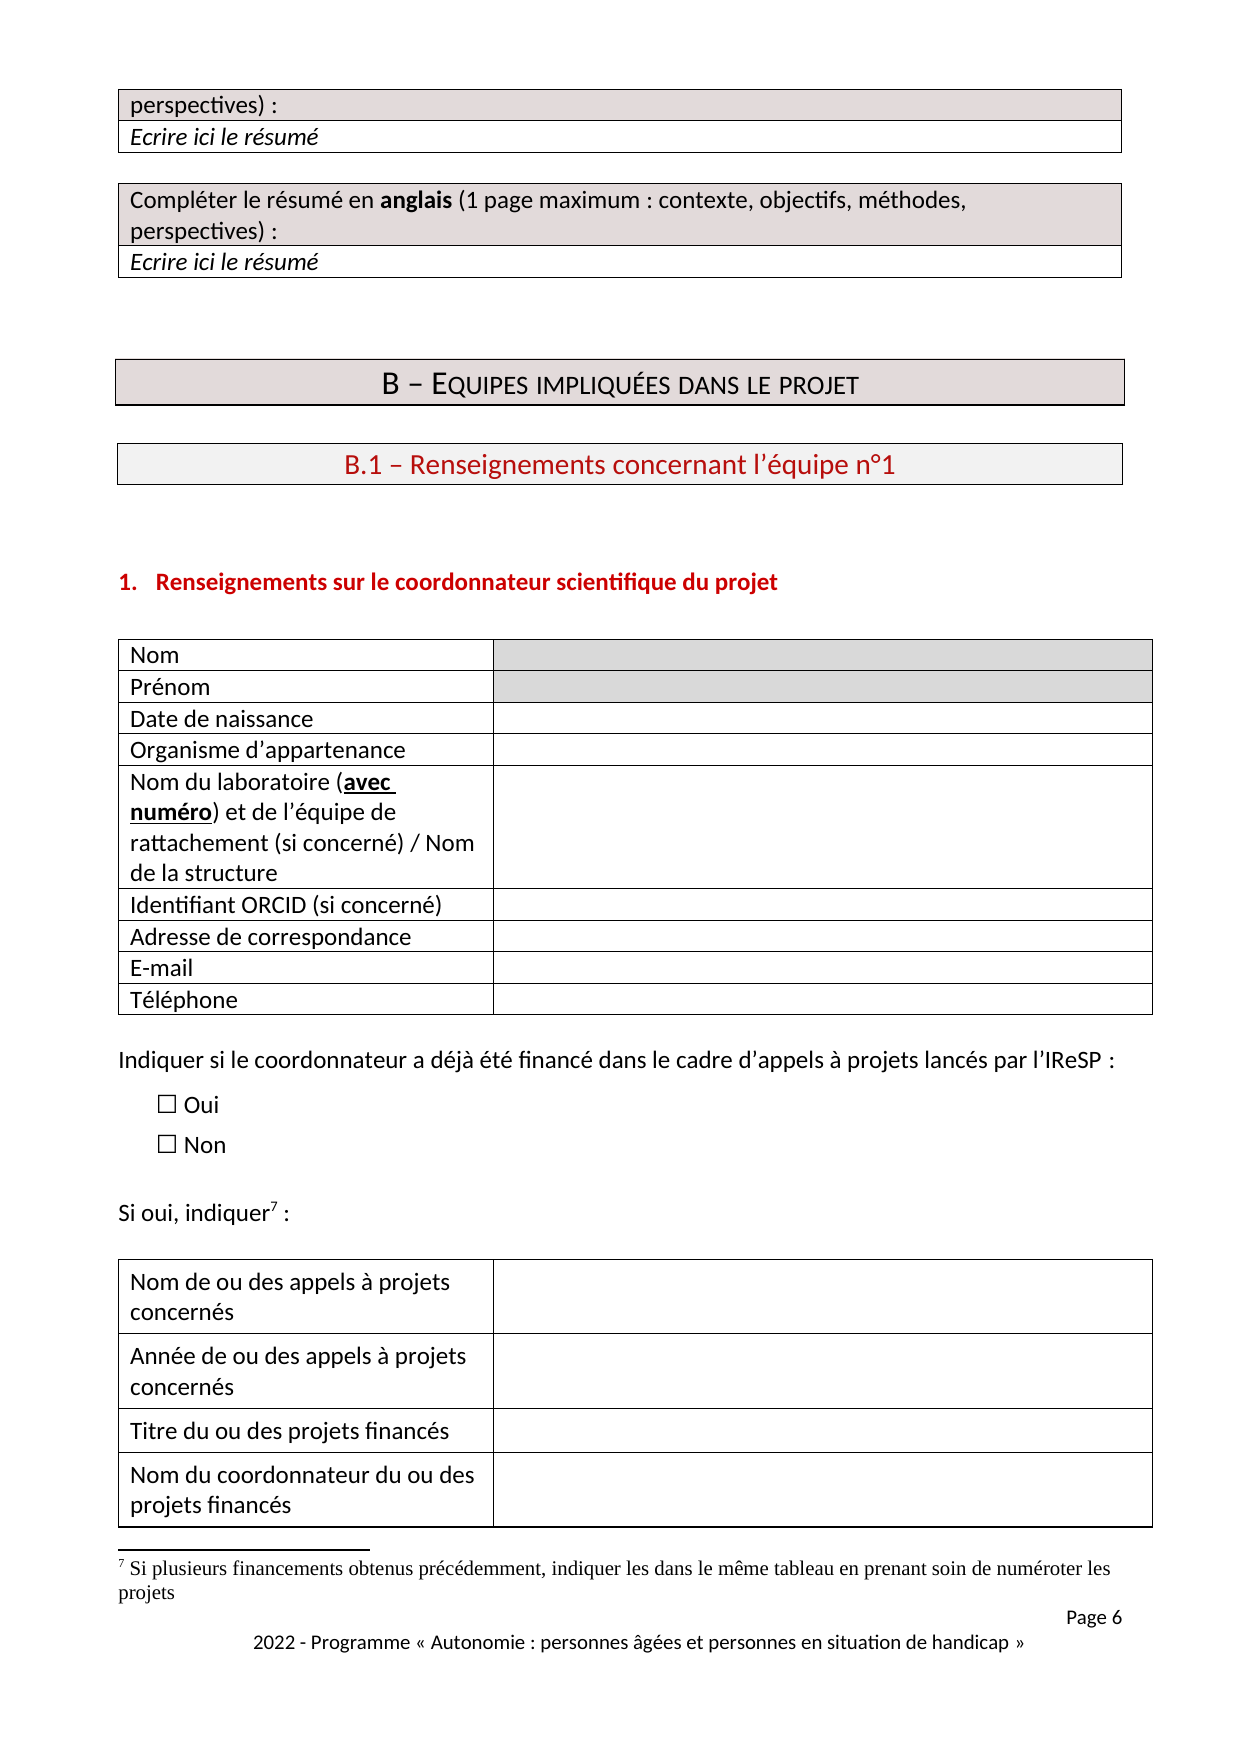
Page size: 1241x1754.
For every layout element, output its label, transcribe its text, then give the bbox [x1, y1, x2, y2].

table_header [494, 640, 1152, 670]
table_cell E-mail [119, 952, 493, 983]
table_cell [494, 889, 1152, 919]
table_cell Titre du ou des projets financés [119, 1409, 493, 1452]
table_cell Ecrire ici le résumé [119, 121, 1121, 152]
list Non [156, 1126, 1122, 1160]
table_cell [494, 1453, 1152, 1526]
table_header [494, 1260, 1152, 1333]
table_header Nom [119, 640, 493, 670]
table_cell [494, 766, 1152, 888]
text Si oui, indiquer : [118, 1198, 1122, 1228]
table_cell Nom du coordonnateur du ou des projets financés [119, 1453, 493, 1526]
table_cell [494, 1334, 1152, 1408]
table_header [119, 90, 1121, 120]
table_cell Adresse de correspondance [119, 921, 493, 951]
list Renseignements sur le coordonnateur scientifique du projet [118, 567, 1122, 597]
table_cell [494, 952, 1152, 983]
table_cell [494, 671, 1152, 702]
table_cell Date de naissance [119, 703, 493, 733]
text B – Equipes impliquées dans le projet [116, 360, 1124, 404]
table_header Compléter le résumé en anglais (1 page maximum : contexte, objectifs, méthodes, perspectives) : [119, 184, 1121, 245]
table_cell Organisme d’appartenance [119, 734, 493, 765]
text B.1 – Renseignements concernant l’équipe n°1 [118, 444, 1122, 484]
table_header Nom de ou des appels à projets concernés [119, 1260, 493, 1333]
table_cell Année de ou des appels à projets concernés [119, 1334, 493, 1408]
table_cell Prénom [119, 671, 493, 702]
table_cell Identifiant ORCID (si concerné) [119, 889, 493, 919]
table_cell Téléphone [119, 984, 493, 1014]
text Indiquer si le coordonnateur a déjà été financé dans le cadre d’appels à projets lancés par l’IReSP : [118, 1044, 1122, 1074]
table_cell Nom du laboratoire (avec numéro) et de l’équipe de rattachement (si concerné) / Nom de la structure [119, 766, 493, 888]
table_cell [494, 921, 1152, 951]
table_cell [494, 703, 1152, 733]
list Oui [156, 1087, 1122, 1121]
table_cell Ecrire ici le résumé [119, 246, 1121, 277]
table_cell [494, 984, 1152, 1014]
table_cell [494, 734, 1152, 765]
table_cell [494, 1409, 1152, 1452]
